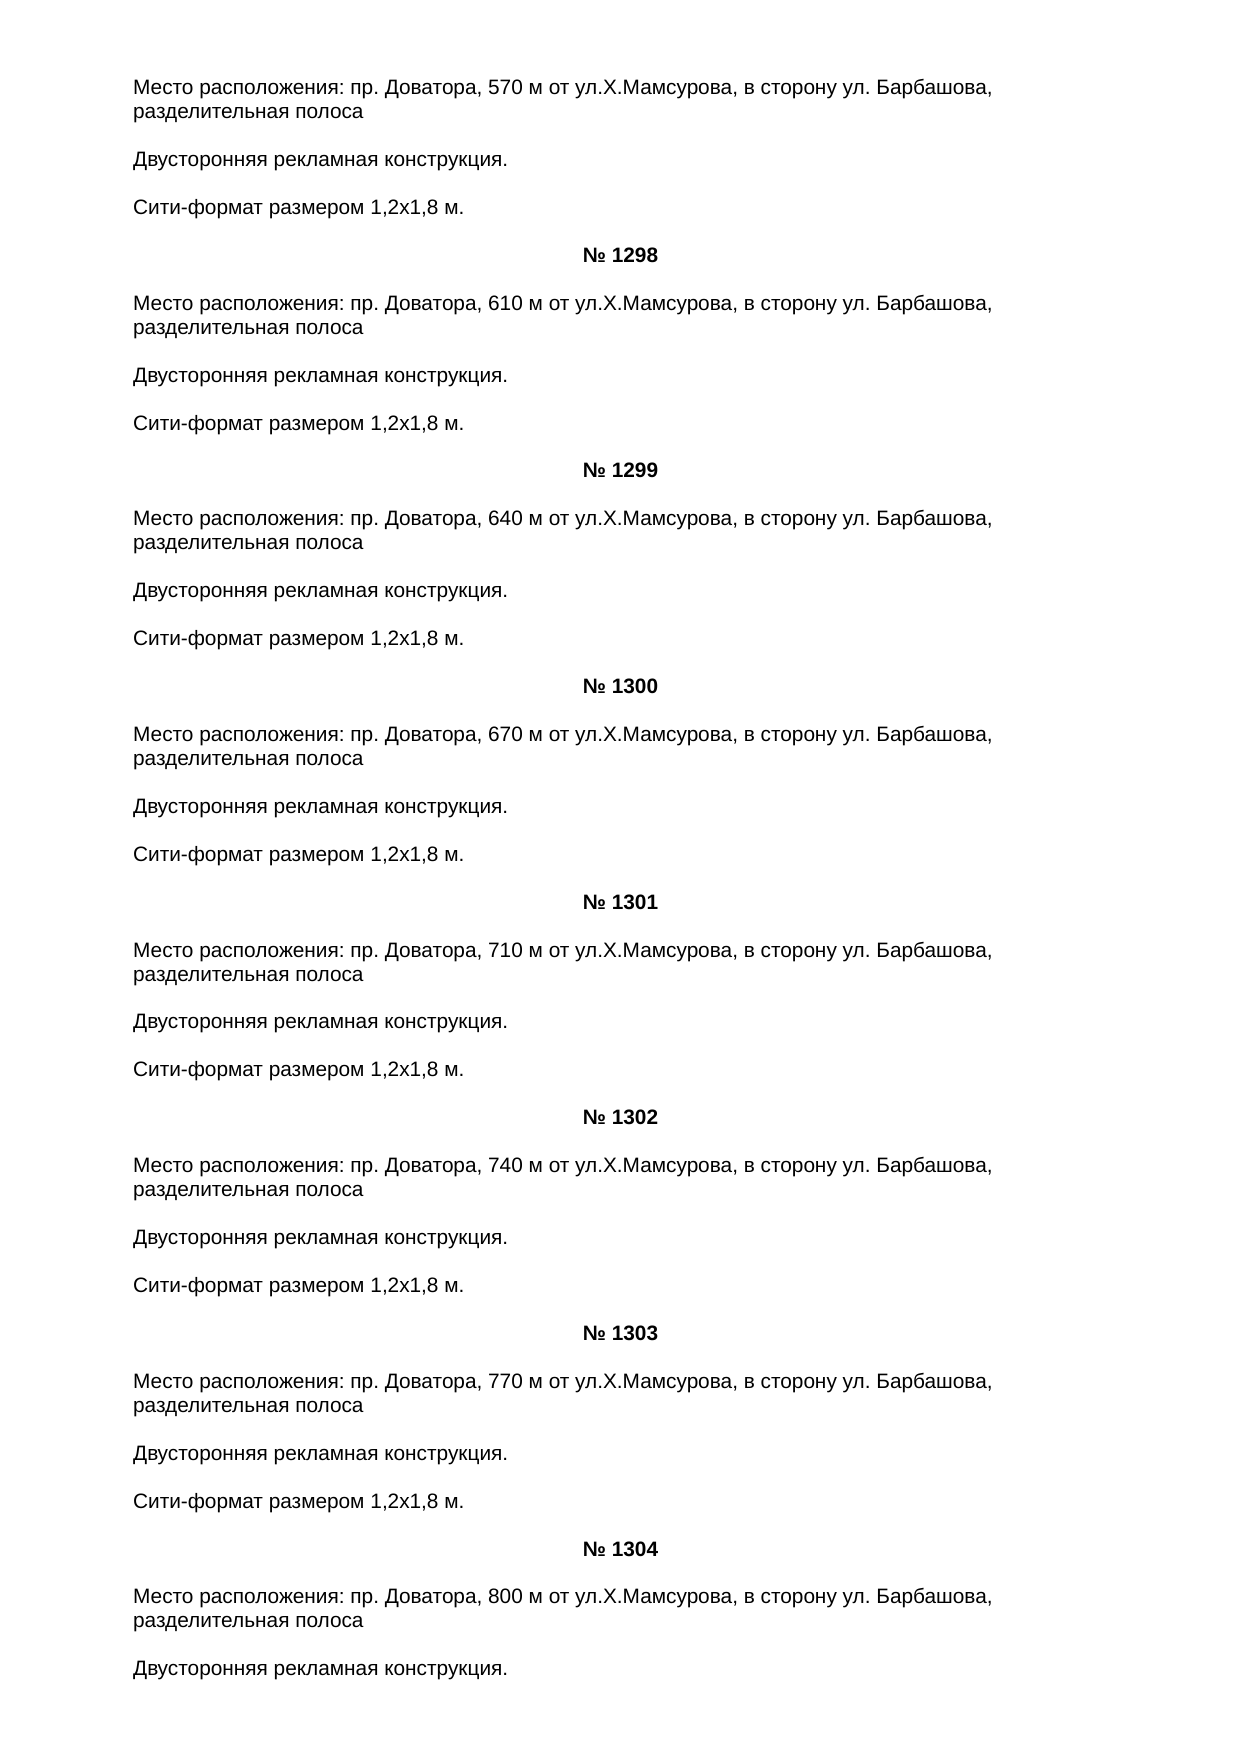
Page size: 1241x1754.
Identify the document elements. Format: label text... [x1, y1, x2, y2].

text Двусторонняя рекламная конструкция. [133, 1441, 1107, 1464]
text Двусторонняя рекламная конструкция. [133, 147, 1107, 171]
text Сити-формат размером 1,2х1,8 м. [133, 1273, 1107, 1297]
text № 1298 [133, 243, 1107, 267]
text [133, 75, 1107, 123]
text Место расположения: пр. Доватора, от ул.Х.Мамсурова, в сторону ул. Барбашова, разделительная полоса [133, 506, 1107, 554]
text № 1300 [133, 674, 1107, 698]
text Сити-формат размером 1,2х1,8 м. [133, 626, 1107, 650]
text № 1299 [133, 458, 1107, 482]
text Двусторонняя рекламная конструкция. [133, 578, 1107, 602]
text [133, 1584, 1107, 1632]
text Место расположения: пр. Доватора, от ул.Х.Мамсурова, в сторону ул. Барбашова, разделительная полоса [133, 1369, 1107, 1417]
text Место расположения: пр. Доватора, от ул.Х.Мамсурова, в сторону ул. Барбашова, разделительная полоса [133, 1153, 1107, 1201]
text Сити-формат размером 1,2х1,8 м. [133, 842, 1107, 866]
text Место расположения: пр. Доватора, от ул.Х.Мамсурова, в сторону ул. Барбашова, разделительная полоса [133, 722, 1107, 770]
text Двусторонняя рекламная конструкция. [133, 1225, 1107, 1249]
text Двусторонняя рекламная конструкция. [133, 362, 1107, 386]
text № 1301 [133, 889, 1107, 913]
text Двусторонняя рекламная конструкция. [133, 1656, 1107, 1680]
text Сити-формат размером 1,2х1,8 м. [133, 195, 1107, 219]
text № 1304 [133, 1536, 1107, 1560]
text № 1302 [133, 1105, 1107, 1129]
text Двусторонняя рекламная конструкция. [133, 794, 1107, 818]
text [133, 291, 1107, 338]
text Сити-формат размером 1,2х1,8 м. [133, 1057, 1107, 1081]
text Сити-формат размером 1,2х1,8 м. [133, 410, 1107, 434]
text Двусторонняя рекламная конструкция. [133, 1009, 1107, 1033]
text № 1303 [133, 1321, 1107, 1345]
text Сити-формат размером 1,2х1,8 м. [133, 1488, 1107, 1512]
text Место расположения: пр. Доватора, от ул.Х.Мамсурова, в сторону ул. Барбашова, разделительная полоса [133, 937, 1107, 985]
